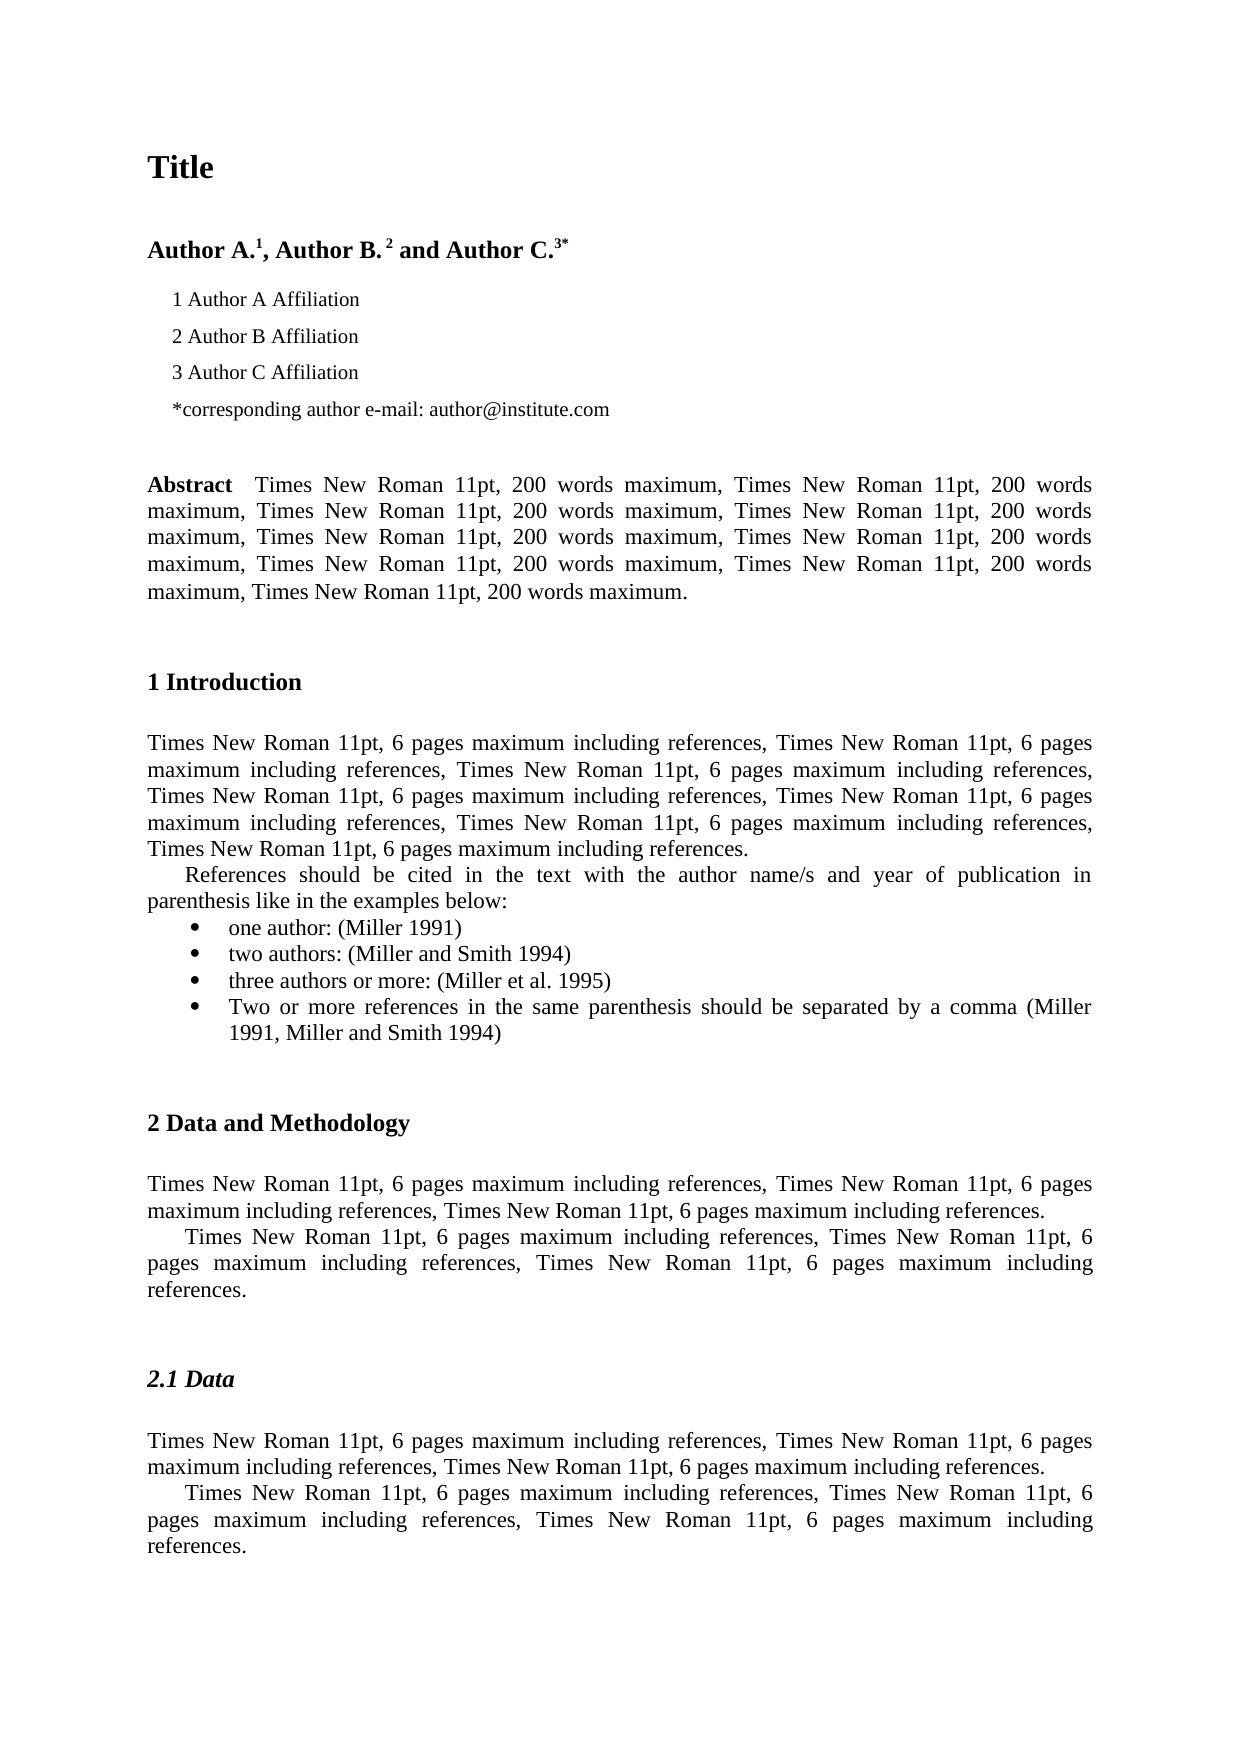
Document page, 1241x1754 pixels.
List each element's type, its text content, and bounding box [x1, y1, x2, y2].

text Times New Roman 11pt, 6 pages maximum including references, Times New Roman 11pt, 6 pages maximum including references, Times New Roman 11pt, 6 pages maximum including references. [147, 1170, 1093, 1223]
subtitle 1 Introduction [147, 667, 1093, 696]
text References should be cited in the text with the author name/s and year of publication in parenthesis like in the examples below: [147, 861, 1093, 914]
text Times New Roman 11pt, 6 pages maximum including references, Times New Roman 11pt, 6 pages maximum including references, Times New Roman 11pt, 6 pages maximum including references. [147, 1479, 1093, 1558]
text 2 Author B Affiliation [172, 323, 1093, 348]
text 1 Author A Affiliation [172, 287, 1093, 311]
text Times New Roman 11pt, 6 pages maximum including references, Times New Roman 11pt, 6 pages maximum including references, Times New Roman 11pt, 6 pages maximum including references. [147, 1223, 1093, 1302]
list three authors or more: (Miller et al. 1995) [191, 967, 1093, 993]
text Times New Roman 11pt, 6 pages maximum including references, Times New Roman 11pt, 6 pages maximum including references, Times New Roman 11pt, 6 pages maximum including references. [147, 1427, 1093, 1479]
text *corresponding author e-mail: author@institute.com [172, 397, 1093, 421]
text 3 Author C Affiliation [172, 360, 1093, 384]
title Title [147, 147, 1093, 185]
list one author: (Miller 1991) [191, 914, 1093, 940]
subtitle 2 Data and Methodology [147, 1108, 1093, 1137]
list Two or more references in the same parenthesis should be separated by a comma (Miller 1991, Miller and Smith 1994) [191, 993, 1093, 1046]
subtitle 2.1 Data [147, 1364, 1093, 1393]
text Abstract Times New Roman 11pt, 200 words maximum, Times New Roman 11pt, 200 words maximum, Times New Roman 11pt, 200 words maximum, Times New Roman 11pt, 200 words maximum, Times New Roman 11pt, 200 words maximum, Times New Roman 11pt, 200 words maximum, Times New Roman 11pt, 200 words maximum, Times New Roman 11pt, 200 words maximum, Times New Roman 11pt, 200 words maximum. [147, 471, 1093, 605]
text Times New Roman 11pt, 6 pages maximum including references, Times New Roman 11pt, 6 pages maximum including references, Times New Roman 11pt, 6 pages maximum including references, Times New Roman 11pt, 6 pages maximum including references, Times New Roman 11pt, 6 pages maximum including references, Times New Roman 11pt, 6 pages maximum including references, Times New Roman 11pt, 6 pages maximum including references. [147, 729, 1093, 861]
text Author A.1, Author B. 2 and Author C.3* [147, 235, 1093, 264]
list two authors: (Miller and Smith 1994) [191, 940, 1093, 967]
